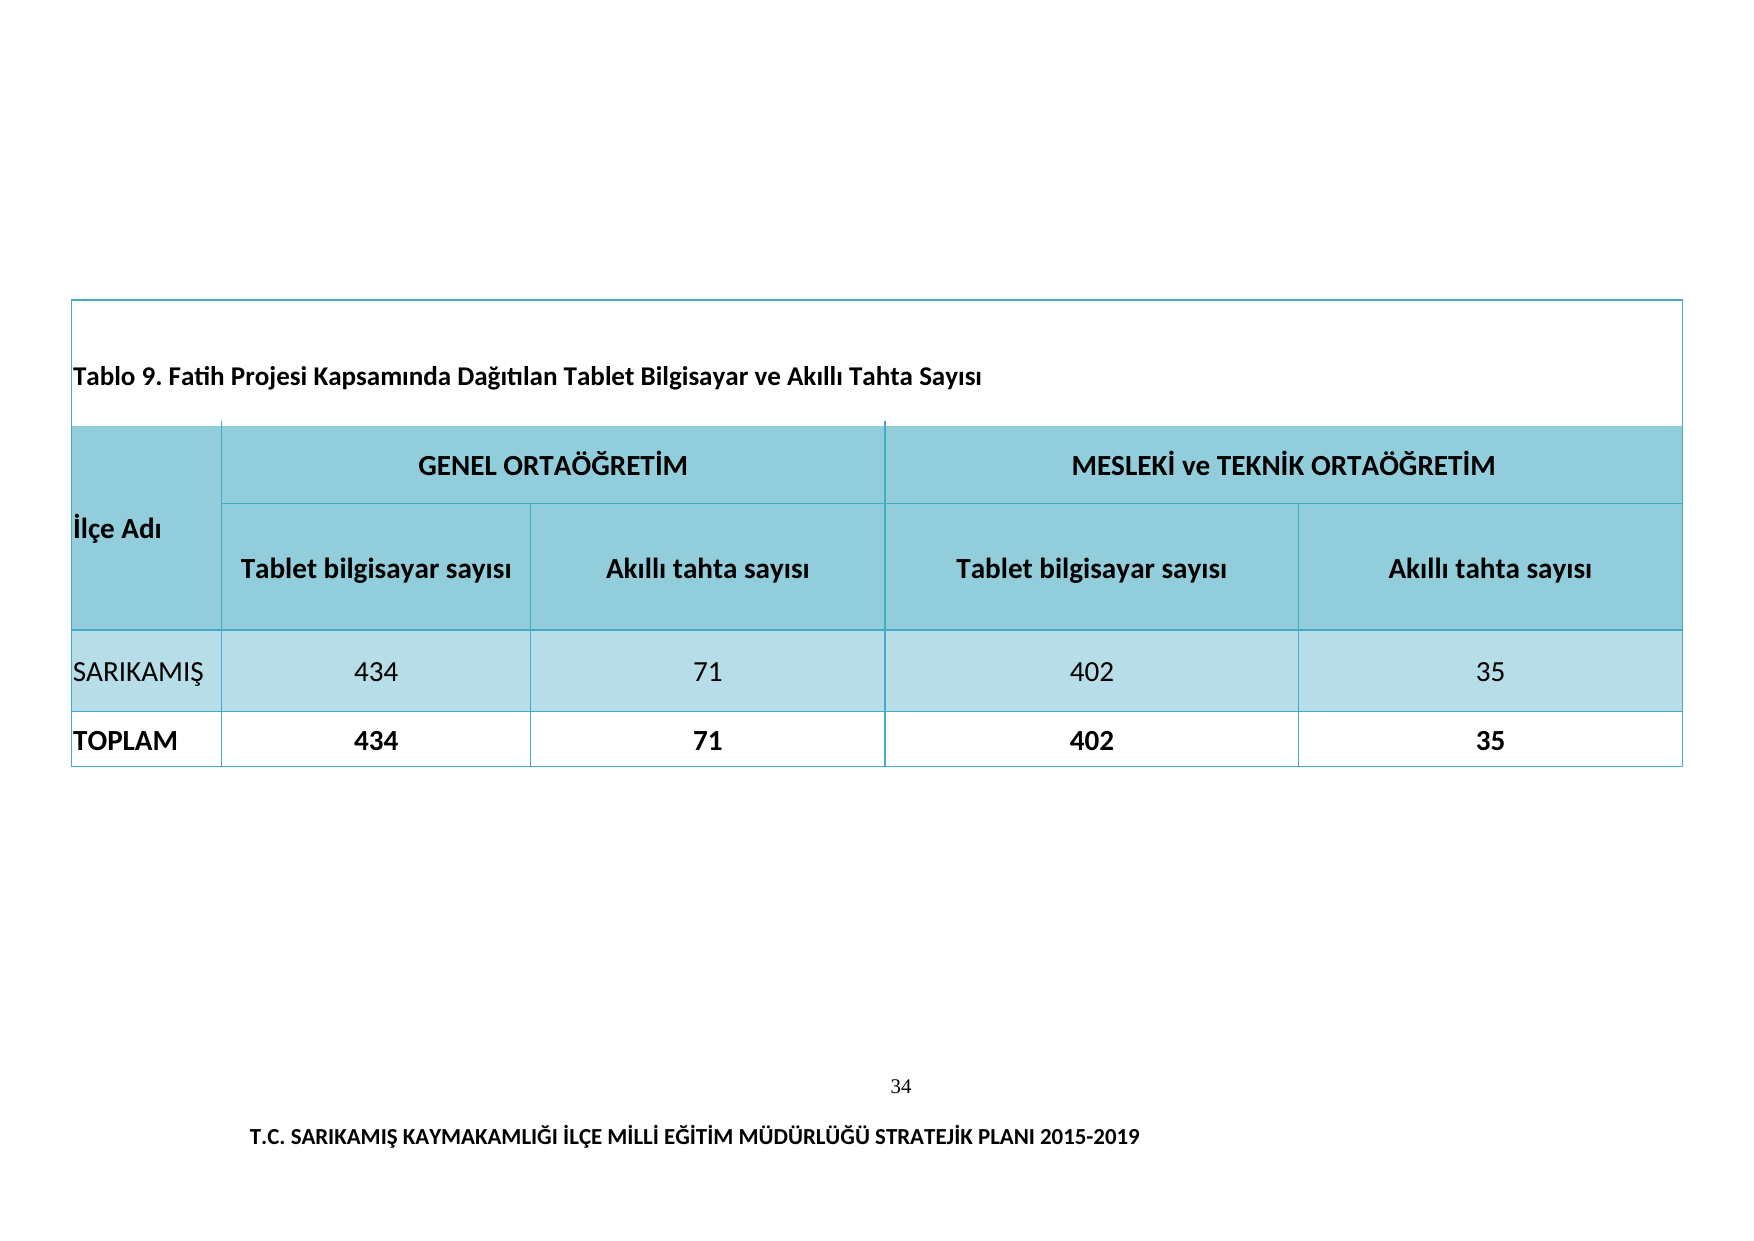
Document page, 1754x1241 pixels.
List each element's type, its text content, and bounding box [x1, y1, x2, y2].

table_cell MESLEKİ ve TEKNİK ORTAÖĞRETİM [886, 426, 1682, 503]
table_cell 402 [886, 712, 1298, 766]
table_cell GENEL ORTAÖĞRETİM [222, 426, 884, 503]
table_cell 35 [1299, 631, 1682, 711]
table_cell 35 [1299, 712, 1682, 766]
table_cell 71 [531, 712, 884, 766]
table_cell Akıllı tahta sayısı [1299, 504, 1682, 629]
table_cell Akıllı tahta sayısı [531, 504, 884, 629]
table_cell İlçe Adı [72, 426, 221, 629]
table_cell 434 [222, 631, 530, 711]
table_header Tablo 9. Fatih Projesi Kapsamında Dağıtılan Tablet Bilgisayar ve Akıllı Tahta Sayısı [72, 301, 1682, 421]
table_cell 402 [886, 631, 1298, 711]
table_cell TOPLAM [72, 712, 221, 766]
table_cell Tablet bilgisayar sayısı [886, 504, 1298, 629]
table_cell 434 [222, 712, 530, 766]
table_cell Tablet bilgisayar sayısı [222, 504, 530, 629]
table_cell 71 [531, 631, 884, 711]
table_cell SARIKAMIŞ [72, 631, 221, 711]
